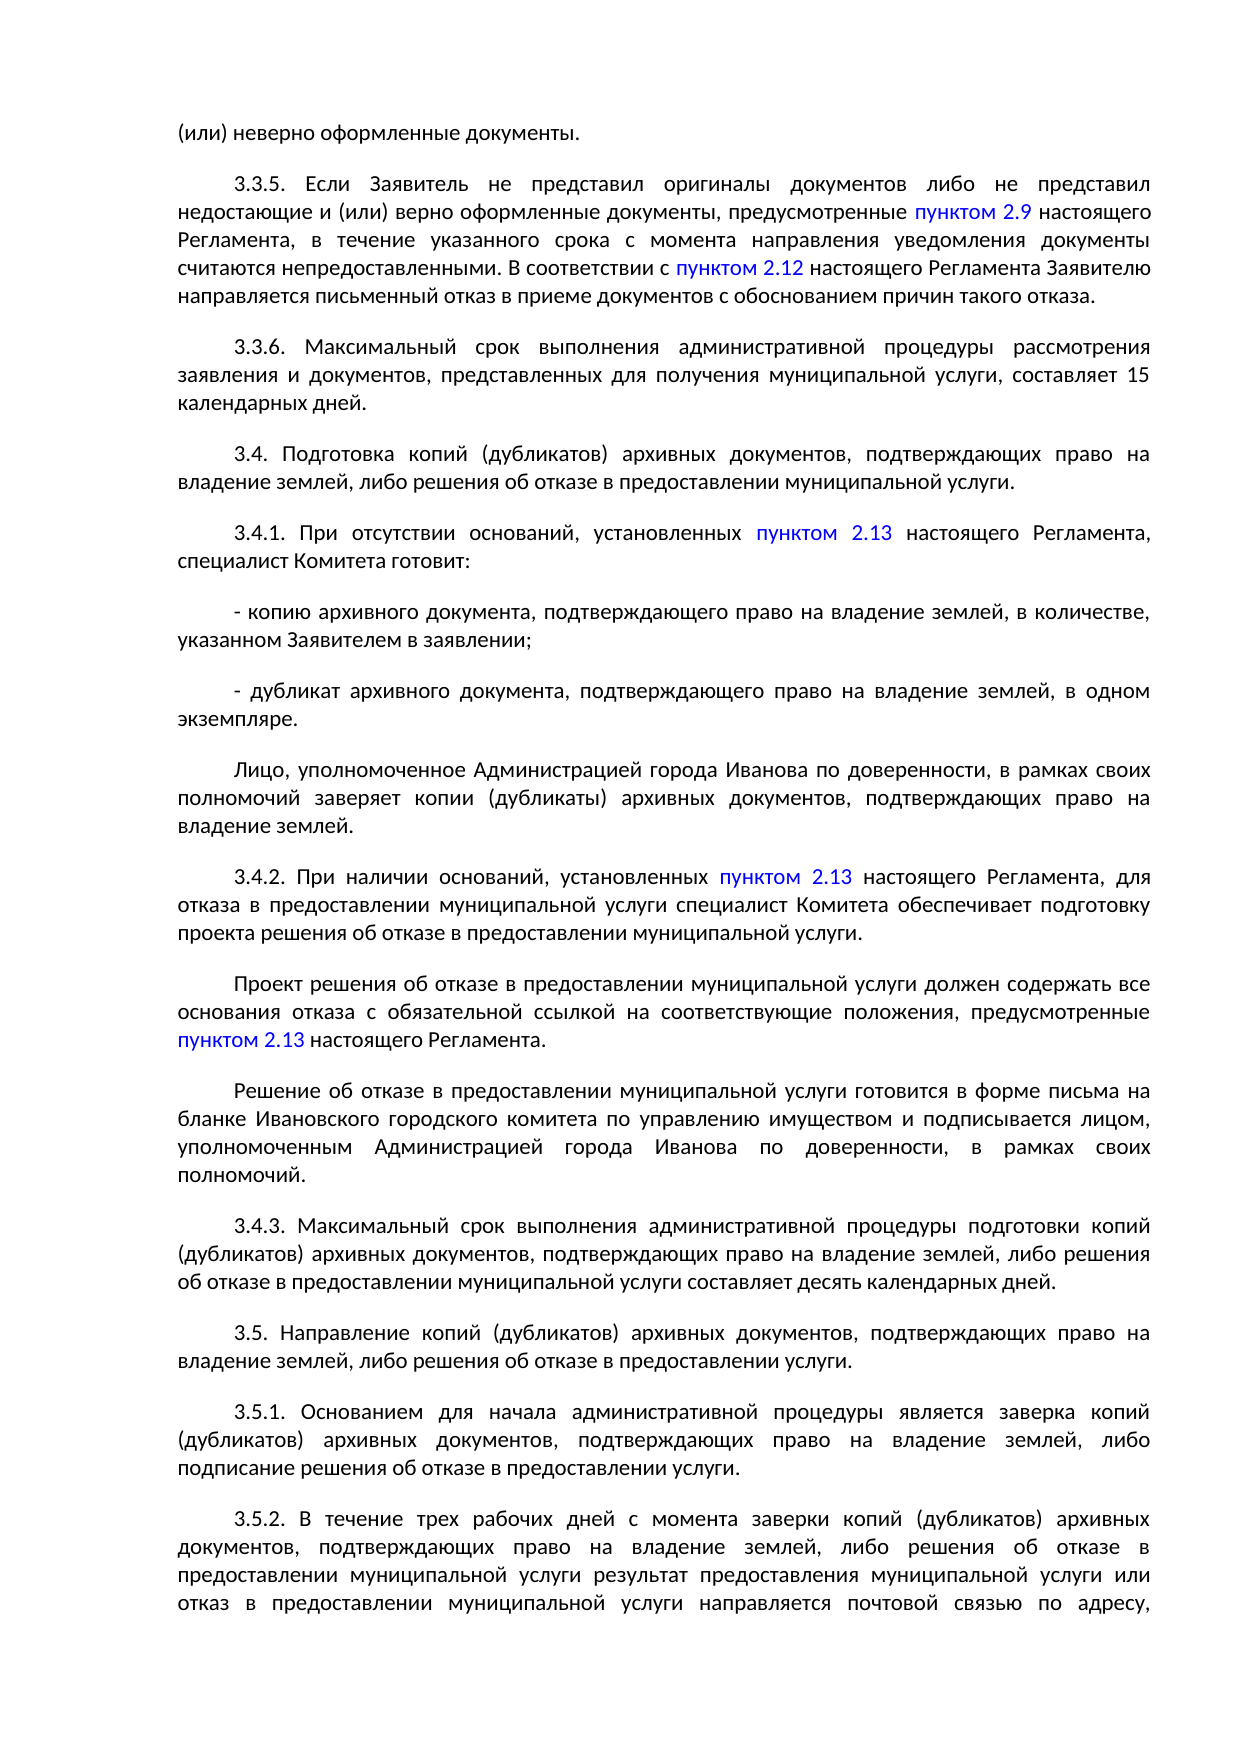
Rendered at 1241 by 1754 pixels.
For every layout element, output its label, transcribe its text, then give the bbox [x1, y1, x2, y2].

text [177, 118, 1152, 146]
text Решение об отказе в предоставлении муниципальной услуги готовится в форме письма на бланке Ивановского городского комитета по управлению имуществом и подписывается лицом, уполномоченным Администрацией города Иванова по доверенности, в рамках своих полномочий. [177, 1076, 1152, 1188]
text Лицо, уполномоченное Администрацией города Иванова по доверенности, в рамках своих полномочий заверяет копии (дубликаты) архивных документов, подтверждающих право на владение землей. [177, 755, 1152, 839]
text - дубликат архивного документа, подтверждающего право на владение землей, в одном экземпляре. [177, 676, 1152, 732]
text 3.4.2. При наличии оснований, установленных пунктом 2.13 настоящего Регламента, для отказа в предоставлении муниципальной услуги специалист Комитета обеспечивает подготовку проекта решения об отказе в предоставлении муниципальной услуги. [177, 862, 1152, 946]
text 3.4. Подготовка копий (дубликатов) архивных документов, подтверждающих право на владение землей, либо решения об отказе в предоставлении муниципальной услуги. [177, 439, 1152, 495]
text 3.3.5. Если Заявитель не представил оригиналы документов либо не представил недостающие и (или) верно оформленные документы, предусмотренные пунктом 2.9 настоящего Регламента, в течение указанного срока с момента направления уведомления документы считаются непредоставленными. В соответствии с пунктом 2.12 настоящего Регламента Заявителю направляется письменный отказ в приеме документов с обоснованием причин такого отказа. [177, 169, 1152, 309]
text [177, 1504, 1152, 1616]
text 3.5.1. Основанием для начала административной процедуры является заверка копий (дубликатов) архивных документов, подтверждающих право на владение землей, либо подписание решения об отказе в предоставлении услуги. [177, 1397, 1152, 1481]
text Проект решения об отказе в предоставлении муниципальной услуги должен содержать все основания отказа с обязательной ссылкой на соответствующие положения, предусмотренные пунктом 2.13 настоящего Регламента. [177, 969, 1152, 1053]
text 3.4.1. При отсутствии оснований, установленных пунктом 2.13 настоящего Регламента, специалист Комитета готовит: [177, 518, 1152, 574]
text 3.3.6. Максимальный срок выполнения административной процедуры рассмотрения заявления и документов, представленных для получения муниципальной услуги, составляет 15 календарных дней. [177, 332, 1152, 416]
text 3.5. Направление копий (дубликатов) архивных документов, подтверждающих право на владение землей, либо решения об отказе в предоставлении услуги. [177, 1318, 1152, 1374]
text - копию архивного документа, подтверждающего право на владение землей, в количестве, указанном Заявителем в заявлении; [177, 597, 1152, 653]
text 3.4.3. Максимальный срок выполнения административной процедуры подготовки копий (дубликатов) архивных документов, подтверждающих право на владение землей, либо решения об отказе в предоставлении муниципальной услуги составляет десять календарных дней. [177, 1211, 1152, 1295]
